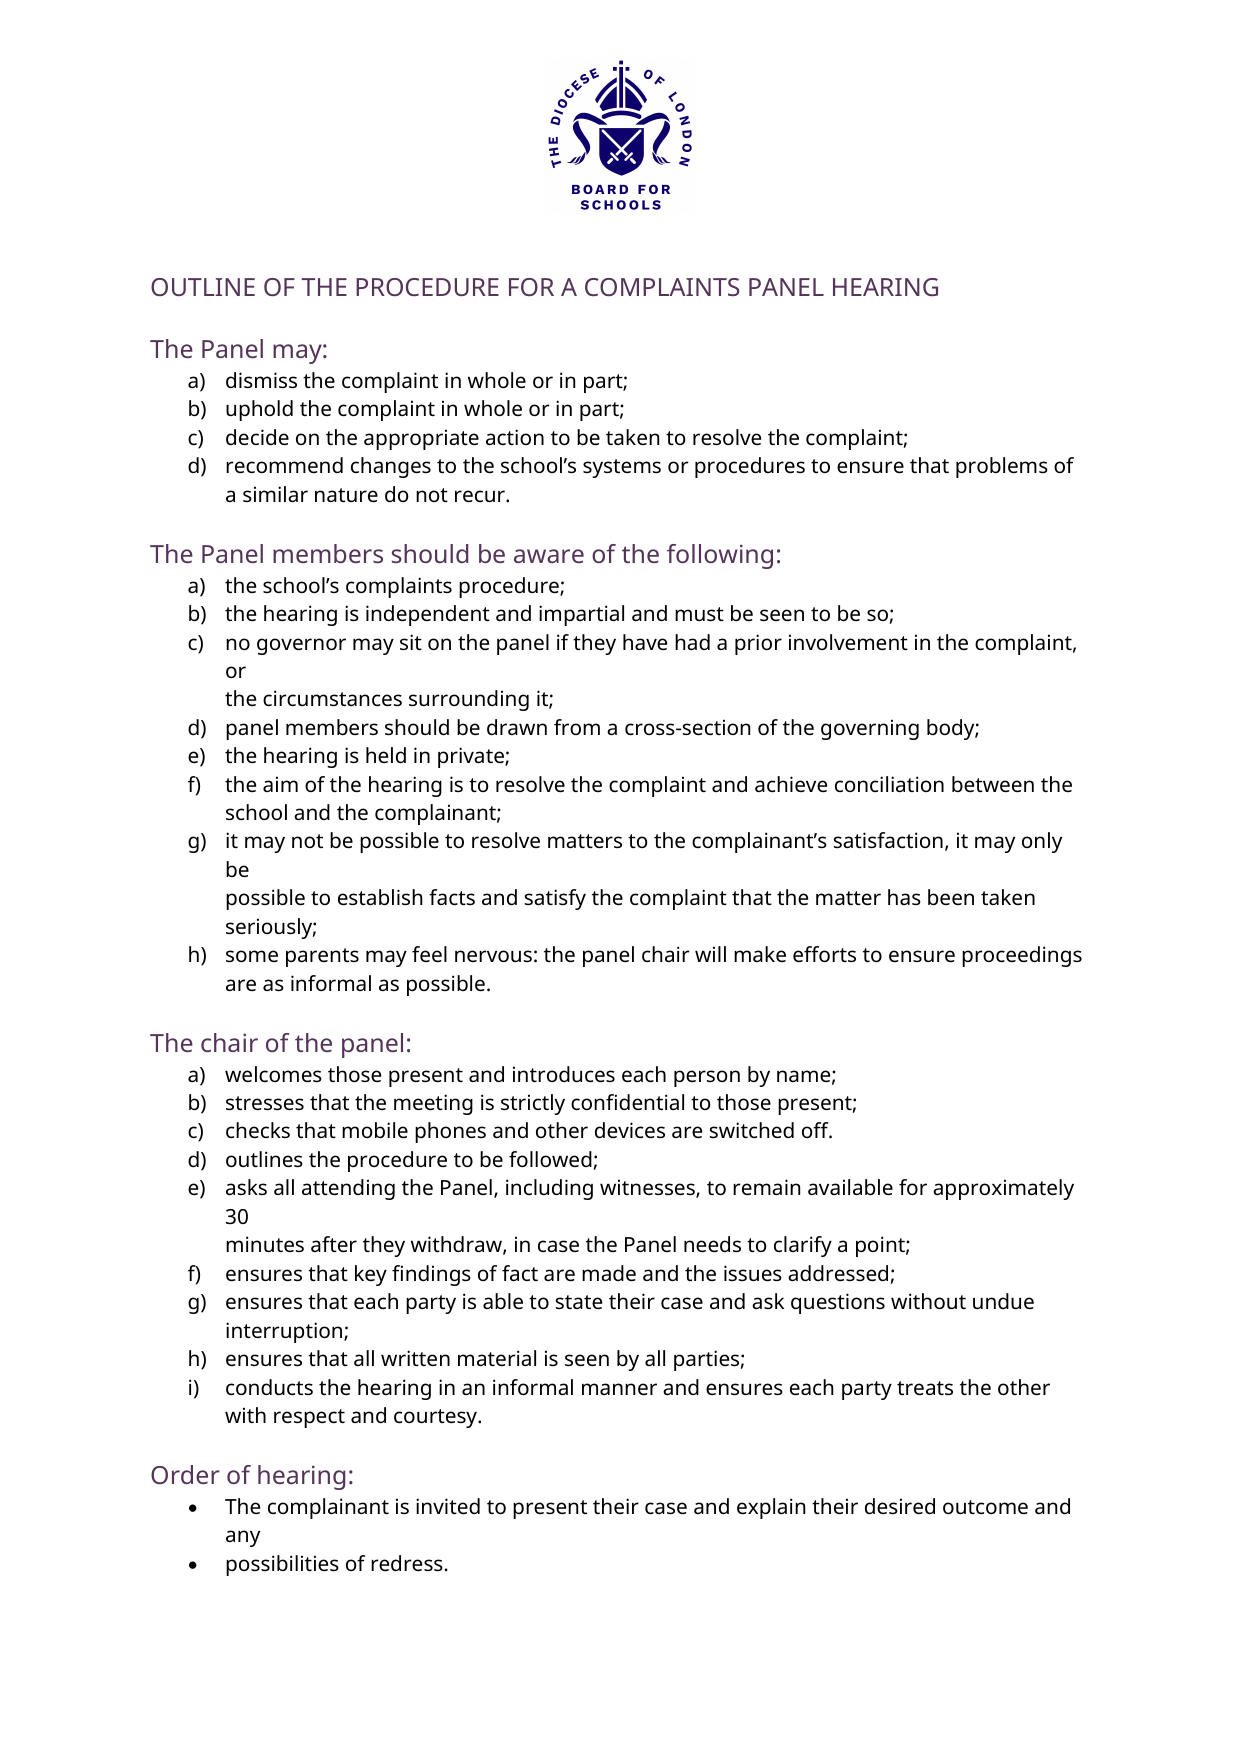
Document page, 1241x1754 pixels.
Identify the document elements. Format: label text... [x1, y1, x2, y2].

list the hearing is independent and impartial and must be seen to be so; [187, 599, 1090, 628]
list the school’s complaints procedure; [187, 571, 1090, 599]
text OUTLINE OF THE PROCEDURE FOR A COMPLAINTS PANEL HEARING [150, 269, 1090, 303]
text The chair of the panel: [150, 1026, 1090, 1060]
list asks all attending the Panel, including witnesses, to remain available for approximately 30 [187, 1173, 1090, 1230]
list minutes after they withdraw, in case the Panel needs to clarify a point; [225, 1230, 1090, 1259]
list possible to establish facts and satisfy the complaint that the matter has been taken [225, 883, 1090, 912]
list stresses that the meeting is strictly confidential to those present; [187, 1088, 1090, 1117]
text The Panel members should be aware of the following: [150, 537, 1090, 571]
list outlines the procedure to be followed; [187, 1145, 1090, 1173]
list seriously; [225, 912, 1090, 940]
list uphold the complaint in whole or in part; [187, 394, 1090, 423]
list ensures that all written material is seen by all parties; [187, 1344, 1090, 1373]
list welcomes those present and introduces each person by name; [187, 1060, 1090, 1088]
text Order of hearing: [150, 1458, 1090, 1492]
list interruption; [225, 1316, 1090, 1344]
list the circumstances surrounding it; [225, 684, 1090, 713]
list decide on the appropriate action to be taken to resolve the complaint; [187, 423, 1090, 451]
list the hearing is held in private; [187, 741, 1090, 770]
list ensures that each party is able to state their case and ask questions without undue [187, 1287, 1090, 1316]
text The Panel may: [150, 332, 1090, 366]
list conducts the hearing in an informal manner and ensures each party treats the other with respect and courtesy. [187, 1373, 1090, 1429]
list some parents may feel nervous: the panel chair will make efforts to ensure proceedings are as informal as possible. [187, 940, 1090, 997]
list possibilities of redress. [187, 1549, 1090, 1577]
list no governor may sit on the panel if they have had a prior involvement in the complaint, or [187, 628, 1090, 684]
list The complainant is invited to present their case and explain their desired outcome and any [187, 1492, 1090, 1549]
list checks that mobile phones and other devices are switched off. [187, 1117, 1090, 1145]
list the aim of the hearing is to resolve the complaint and achieve conciliation between the [187, 770, 1090, 798]
picture [543, 59, 697, 213]
list ensures that key findings of fact are made and the issues addressed; [187, 1259, 1090, 1287]
list recommend changes to the school’s systems or procedures to ensure that problems of a similar nature do not recur. [187, 451, 1090, 508]
list school and the complainant; [225, 798, 1090, 827]
list dismiss the complaint in whole or in part; [187, 366, 1090, 394]
list panel members should be drawn from a cross-section of the governing body; [187, 713, 1090, 741]
list it may not be possible to resolve matters to the complainant’s satisfaction, it may only be [187, 827, 1090, 883]
